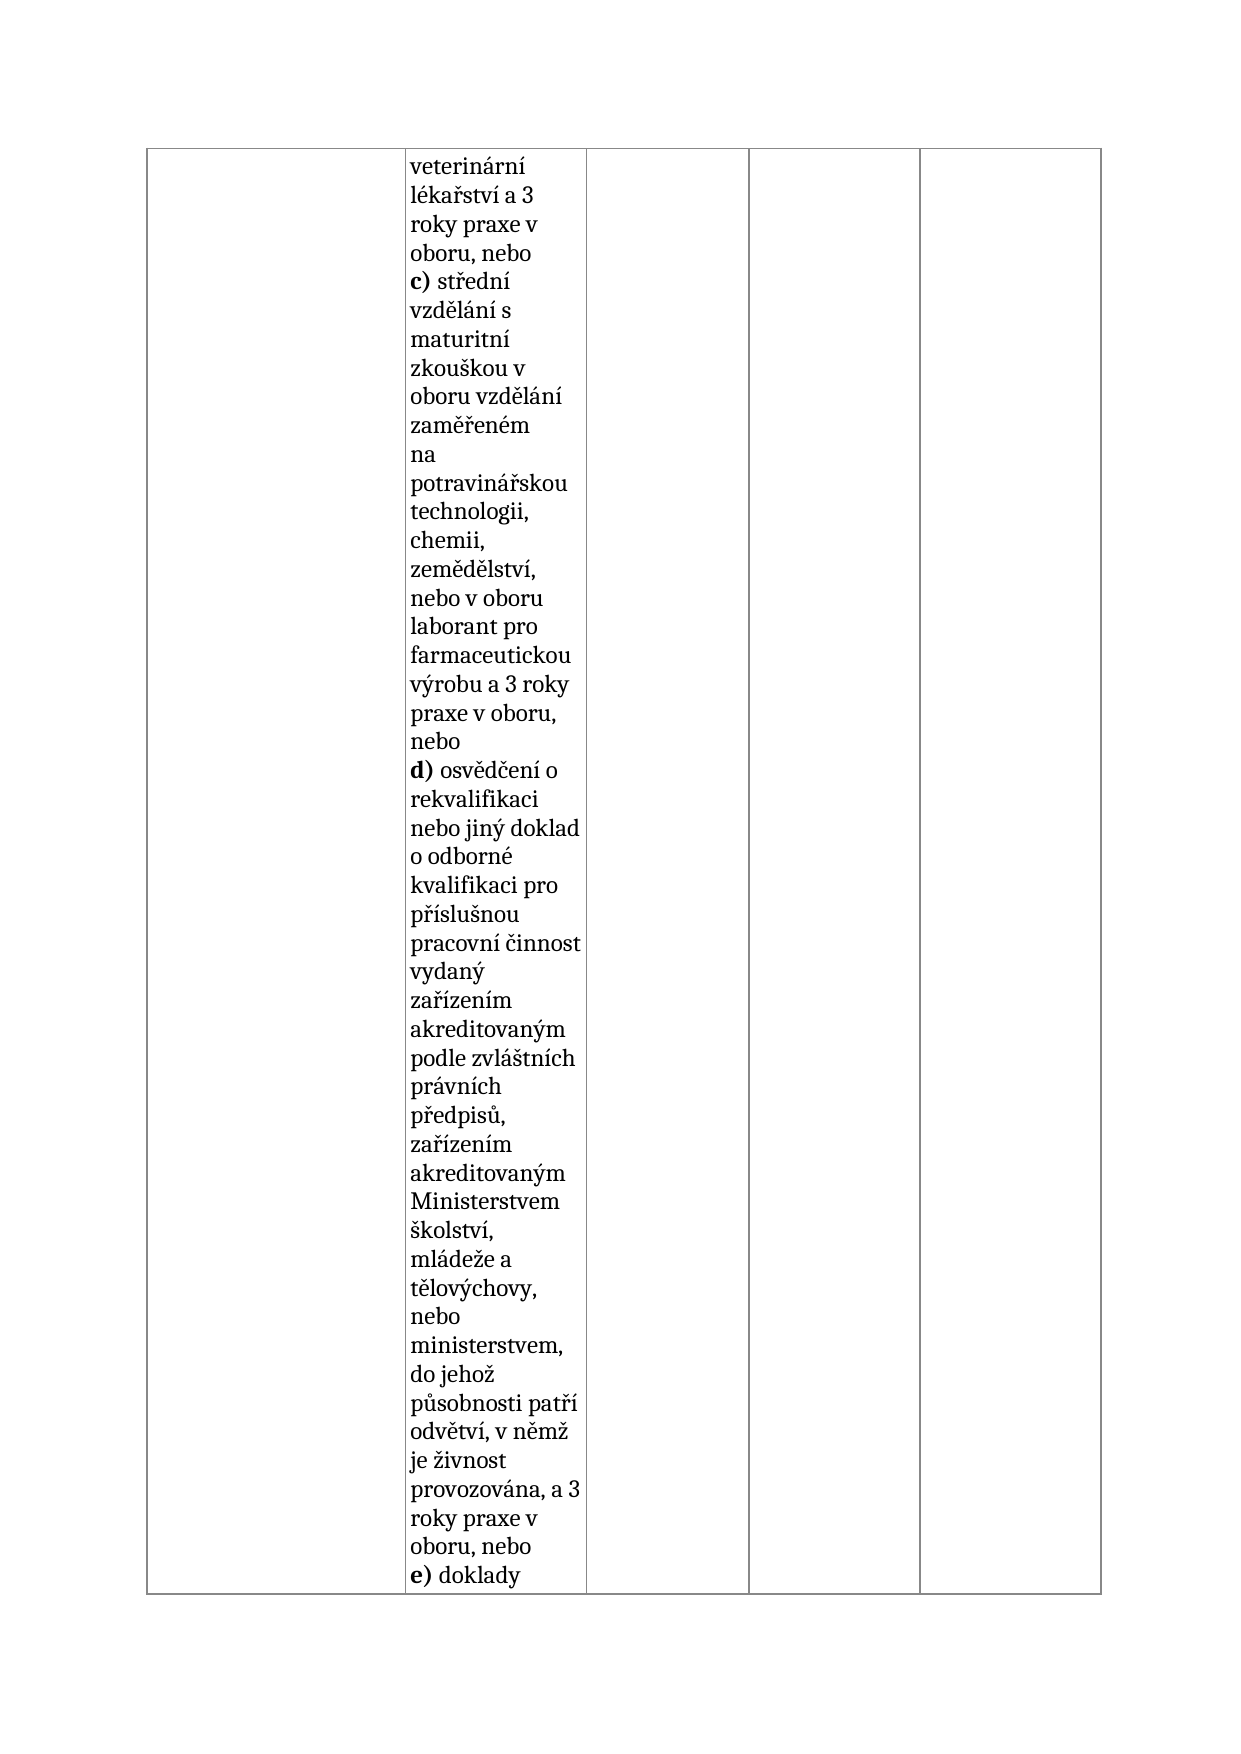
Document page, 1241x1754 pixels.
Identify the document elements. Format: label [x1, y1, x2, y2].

table_cell [406, 149, 586, 1593]
table_cell [921, 149, 1100, 1593]
table_cell [148, 149, 405, 1593]
table_cell [587, 149, 748, 1593]
table_cell [750, 149, 919, 1593]
